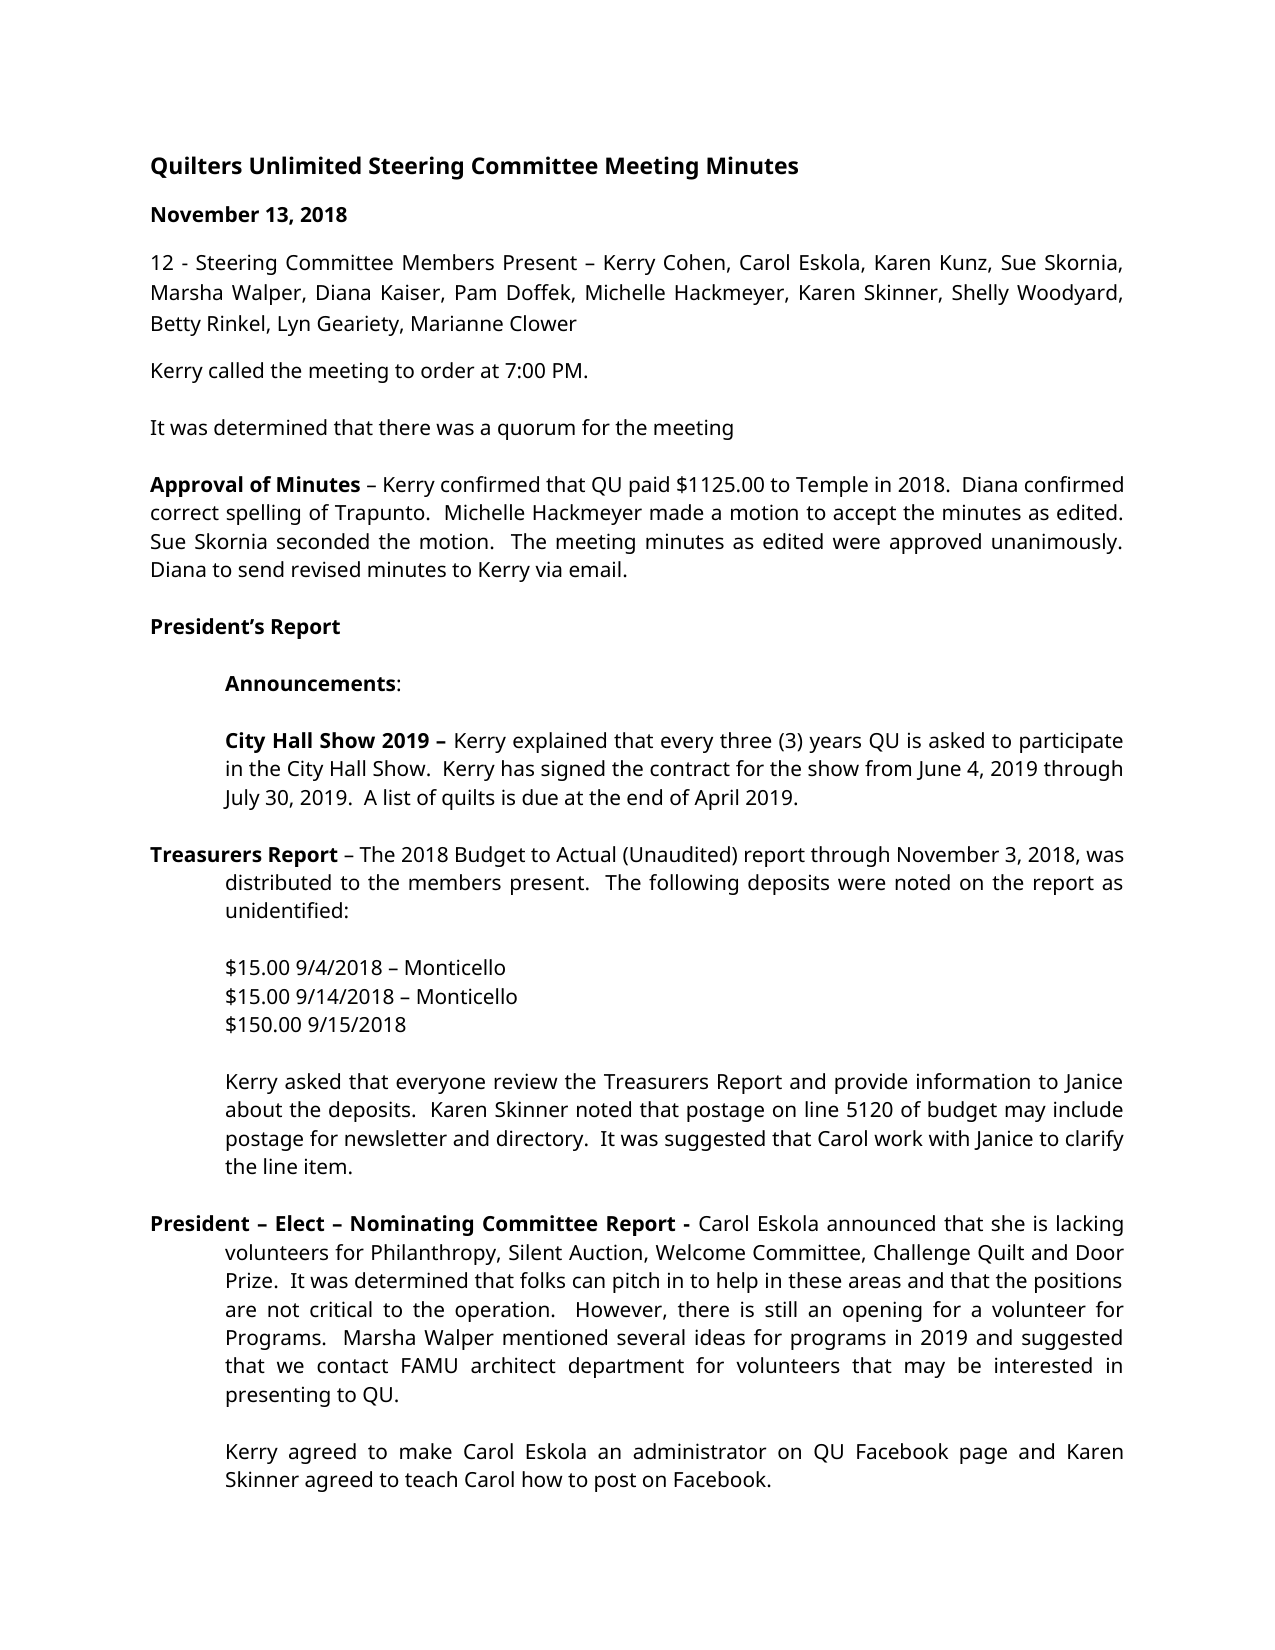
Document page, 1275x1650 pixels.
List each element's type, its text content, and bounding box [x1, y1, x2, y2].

text It was determined that there was a quorum for the meeting [150, 413, 1125, 442]
text Kerry asked that everyone review the Treasurers Report and provide information to Janice about the deposits. Karen Skinner noted that postage on line 5120 of budget may include postage for newsletter and directory. It was suggested that Carol work with Janice to clarify the line item. [225, 1067, 1125, 1181]
text Treasurers Report – The 2018 Budget to Actual (Unaudited) report through November 3, 2018, was distributed to the members present. The following deposits were noted on the report as unidentified: [150, 840, 1125, 925]
text $15.00 9/4/2018 – Monticello [225, 953, 1125, 982]
text Announcements: [225, 669, 1125, 697]
text President – Elect – Nominating Committee Report - Carol Eskola announced that she is lacking volunteers for Philanthropy, Silent Auction, Welcome Committee, Challenge Quilt and Door Prize. It was determined that folks can pitch in to help in these areas and that the positions are not critical to the operation. However, there is still an opening for a volunteer for Programs. Marsha Walper mentioned several ideas for programs in 2019 and suggested that we contact FAMU architect department for volunteers that may be interested in presenting to QU. [150, 1209, 1125, 1408]
text Kerry called the meeting to order at 7:00 PM. [150, 356, 1125, 385]
text $15.00 9/14/2018 – Monticello [225, 982, 1125, 1010]
text 12 - Steering Committee Members Present – Kerry Cohen, Carol Eskola, Karen Kunz, Sue Skornia, Marsha Walper, Diana Kaiser, Pam Doffek, Michelle Hackmeyer, Karen Skinner, Shelly Woodyard, Betty Rinkel, Lyn Geariety, Marianne Clower [150, 248, 1125, 337]
text Quilters Unlimited Steering Committee Meeting Minutes [150, 150, 1125, 181]
text City Hall Show 2019 – Kerry explained that every three (3) years QU is asked to participate in the City Hall Show. Kerry has signed the contract for the show from June 4, 2019 through July 30, 2019. A list of quilts is due at the end of April 2019. [225, 726, 1125, 811]
text Approval of Minutes – Kerry confirmed that QU paid $1125.00 to Temple in 2018. Diana confirmed correct spelling of Trapunto. Michelle Hackmeyer made a motion to accept the minutes as edited. Sue Skornia seconded the motion. The meeting minutes as edited were approved unanimously. Diana to send revised minutes to Kerry via email. [150, 470, 1125, 584]
text President’s Report [150, 612, 1125, 641]
text $150.00 9/15/2018 [225, 1010, 1125, 1039]
text November 13, 2018 [150, 200, 1125, 229]
text Kerry agreed to make Carol Eskola an administrator on QU Facebook page and Karen Skinner agreed to teach Carol how to post on Facebook. [150, 1437, 1125, 1494]
